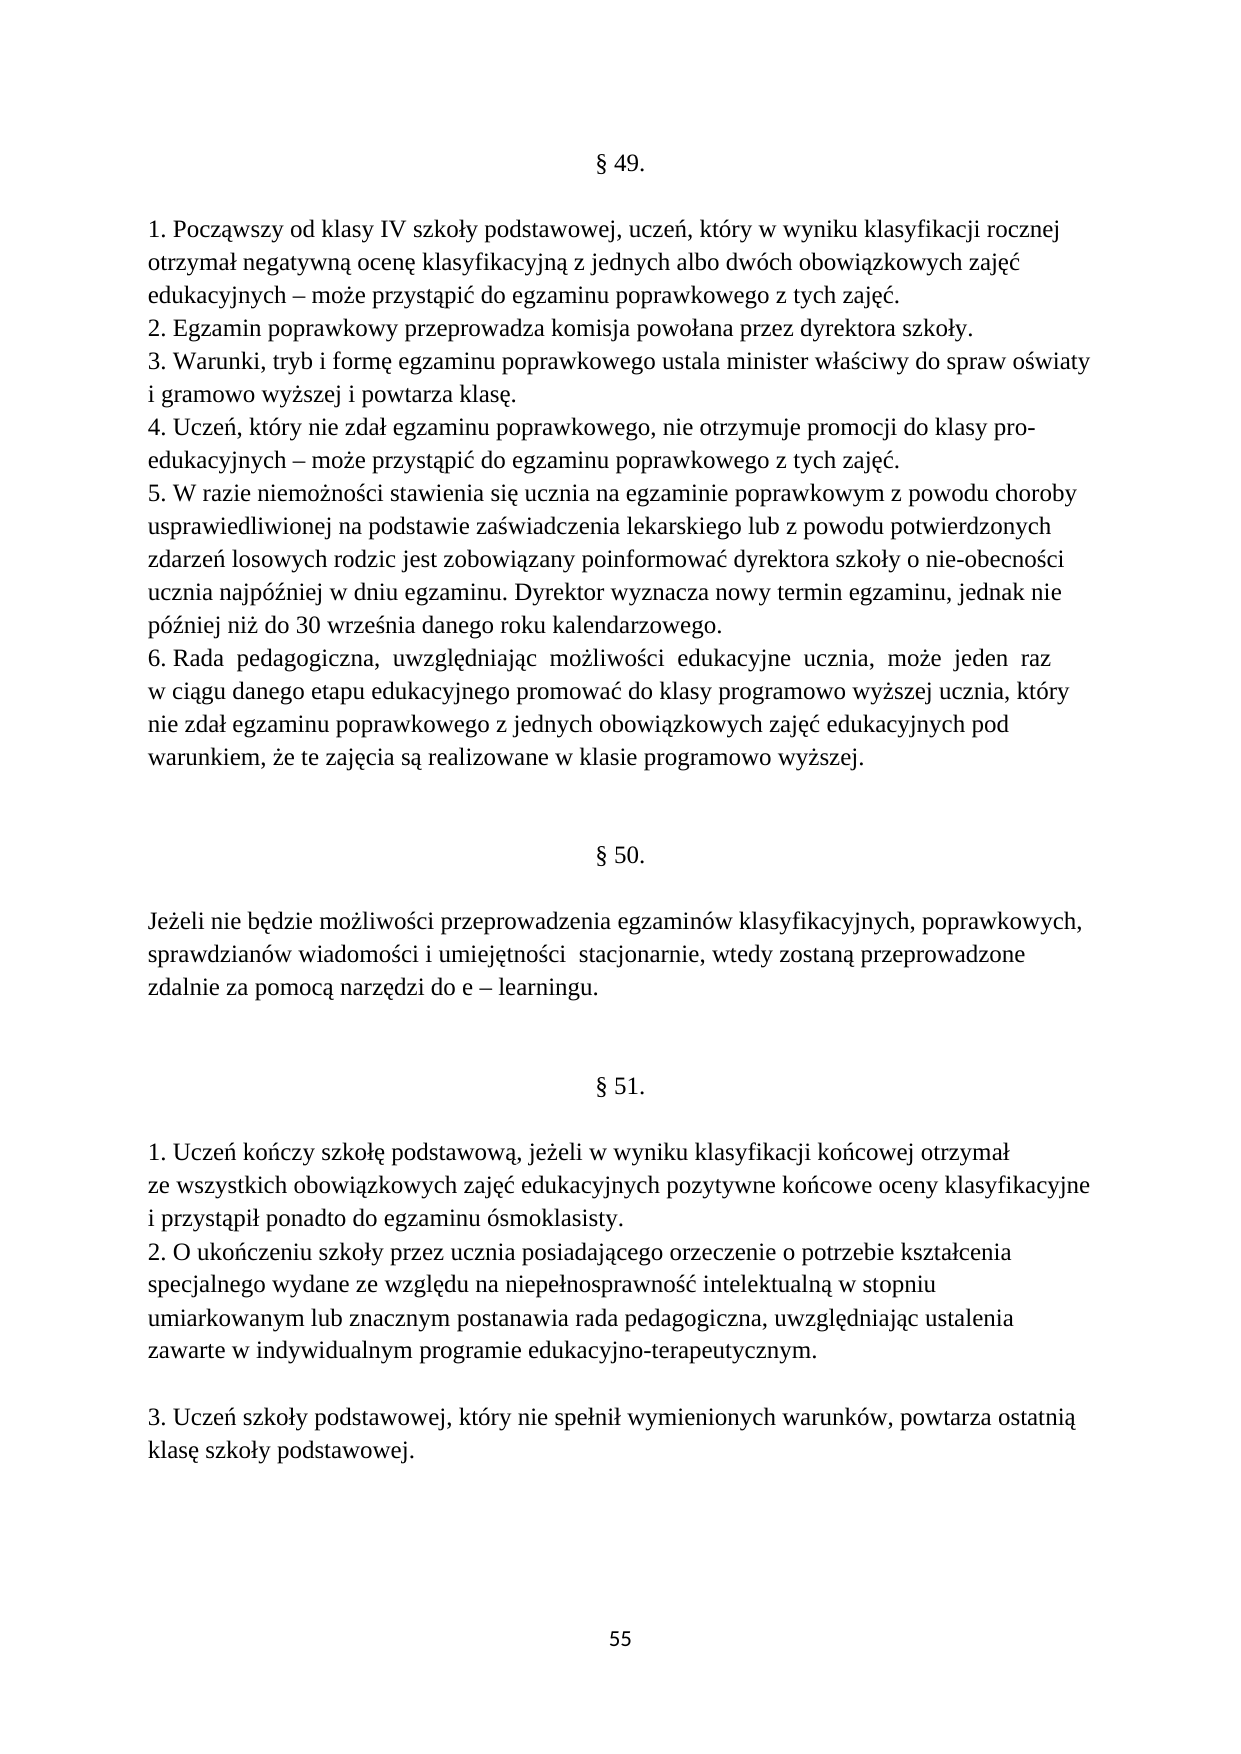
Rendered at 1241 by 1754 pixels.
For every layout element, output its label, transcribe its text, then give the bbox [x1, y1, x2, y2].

text 3. Warunki, tryb i formę egzaminu poprawkowego ustala minister właściwy do spraw oświaty i gramowo wyższej i powtarza klasę. [148, 346, 1093, 407]
text 2. Egzamin poprawkowy przeprowadza komisja powołana przez dyrektora szkoły. [148, 313, 1093, 341]
text 4. Uczeń, który nie zdał egzaminu poprawkowego, nie otrzymuje promocji do klasy pro- [148, 412, 1093, 441]
text 6. Rada pedagogiczna, uwzględniając możliwości edukacyjne ucznia, może jeden raz [148, 643, 1093, 672]
text § 49. [148, 148, 1093, 176]
text 2. O ukończeniu szkoły przez ucznia posiadającego orzeczenie o potrzebie kształcenia specjalnego wydane ze względu na niepełnosprawność intelektualną w stopniu umiarkowanym lub znacznym postanawia rada pedagogiczna, uwzględniając ustalenia zawarte w indywidualnym programie edukacyjno-terapeutycznym. [148, 1237, 1093, 1364]
text 1. Począwszy od klasy IV szkoły podstawowej, uczeń, który w wyniku klasyfikacji rocznej otrzymał negatywną ocenę klasyfikacyjną z jednych albo dwóch obowiązkowych zajęć edukacyjnych – może przystąpić do egzaminu poprawkowego z tych zajęć. [148, 214, 1093, 308]
text § 50. [148, 840, 1093, 869]
text § 51. [148, 1071, 1093, 1100]
text 1. Uczeń kończy szkołę podstawową, jeżeli w wyniku klasyfikacji końcowej otrzymał [148, 1137, 1093, 1166]
text edukacyjnych – może przystąpić do egzaminu poprawkowego z tych zajęć. [148, 445, 1093, 473]
text ze wszystkich obowiązkowych zajęć edukacyjnych pozytywne końcowe oceny klasyfikacyjne i przystąpił ponadto do egzaminu ósmoklasisty. [148, 1171, 1093, 1232]
text 3. Uczeń szkoły podstawowej, który nie spełnił wymienionych warunków, powtarza ostatnią klasę szkoły podstawowej. [148, 1402, 1093, 1463]
text w ciągu danego etapu edukacyjnego promować do klasy programowo wyższej ucznia, który nie zdał egzaminu poprawkowego z jednych obowiązkowych zajęć edukacyjnych pod warunkiem, że te zajęcia są realizowane w klasie programowo wyższej. [148, 676, 1093, 771]
text Jeżeli nie będzie możliwości przeprowadzenia egzaminów klasyfikacyjnych, poprawkowych, sprawdzianów wiadomości i umiejętności stacjonarnie, wtedy zostaną przeprowadzone zdalnie za pomocą narzędzi do e – learningu. [148, 906, 1093, 1001]
text 5. W razie niemożności stawienia się ucznia na egzaminie poprawkowym z powodu choroby usprawiedliwionej na podstawie zaświadczenia lekarskiego lub z powodu potwierdzonych zdarzeń losowych rodzic jest zobowiązany poinformować dyrektora szkoły o nie-obecności ucznia najpóźniej w dniu egzaminu. Dyrektor wyznacza nowy termin egzaminu, jednak nie później niż do 30 września danego roku kalendarzowego. [148, 478, 1093, 639]
